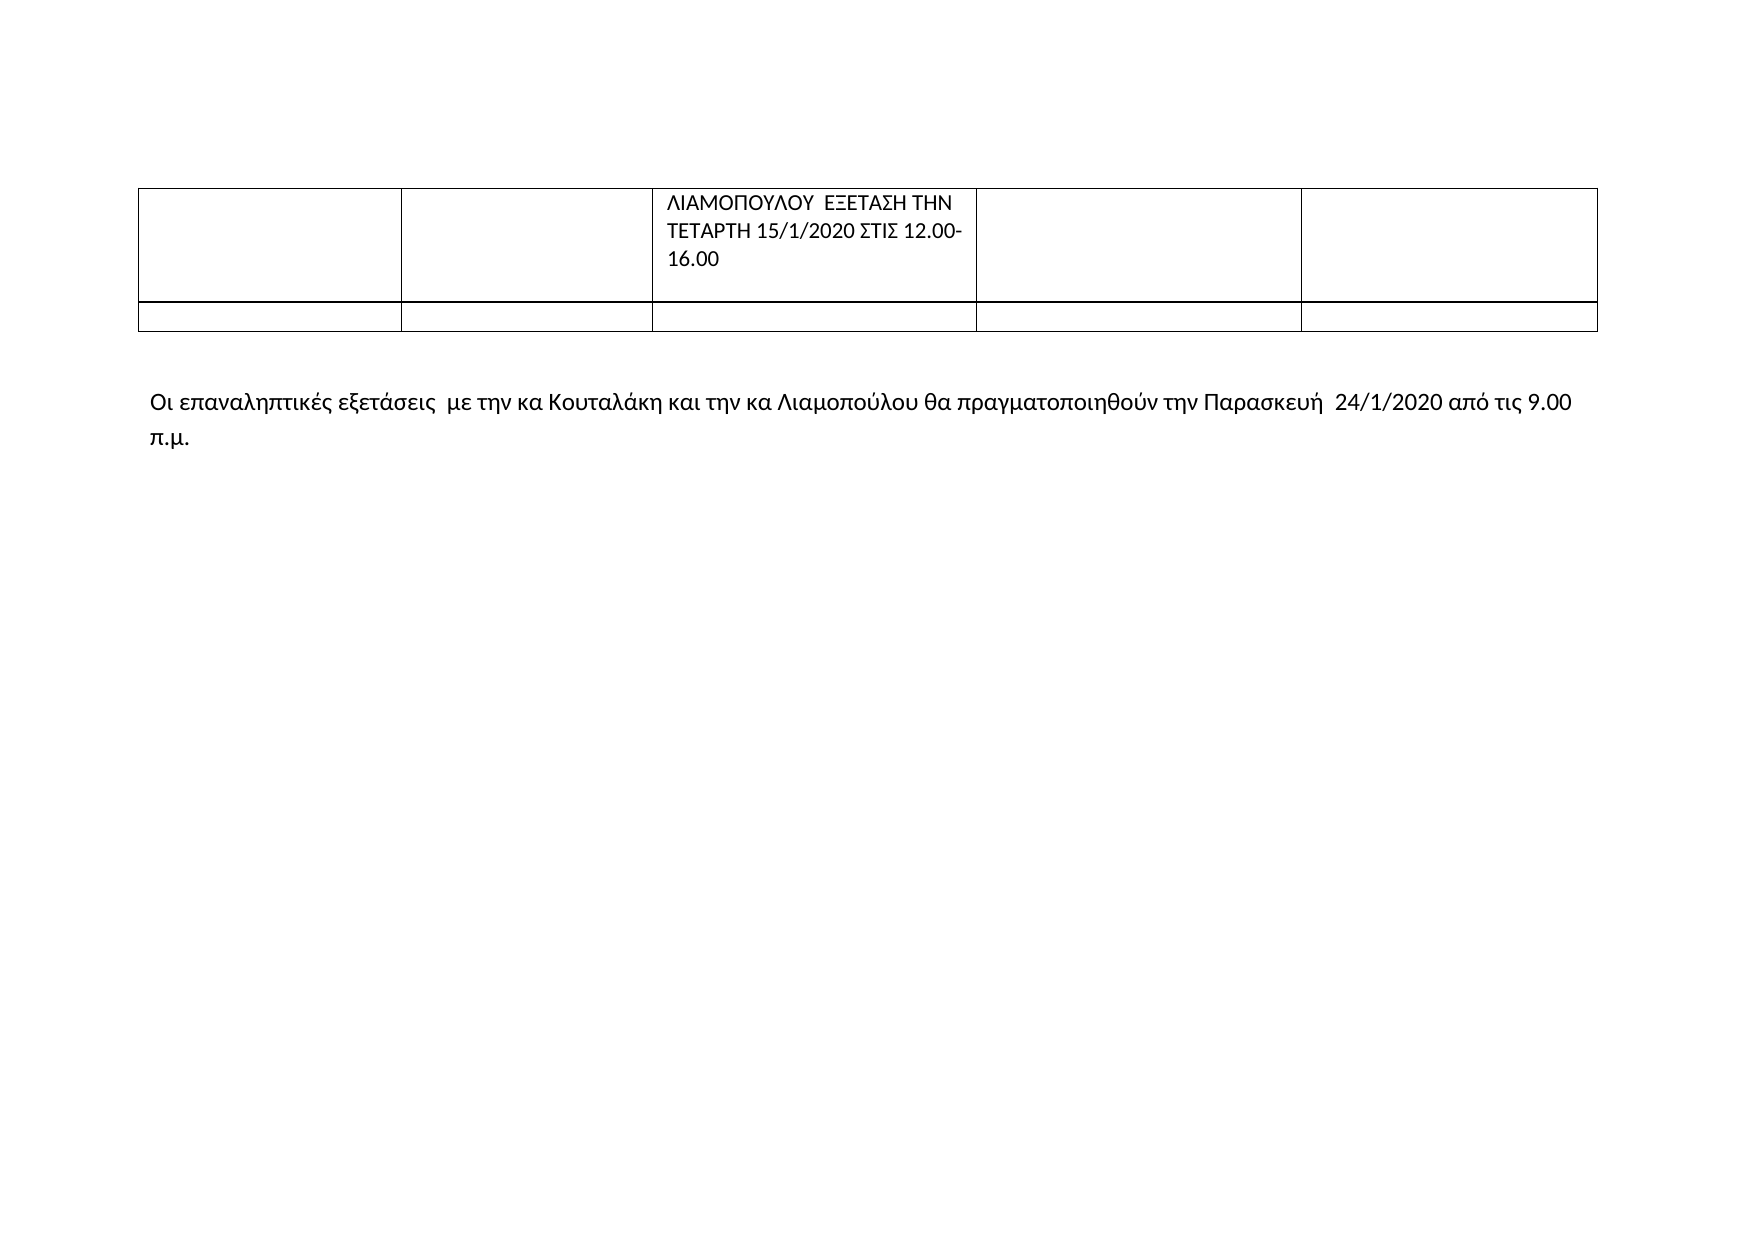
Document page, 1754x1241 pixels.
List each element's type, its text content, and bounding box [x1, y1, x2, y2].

table_cell [1302, 303, 1597, 331]
table_cell [653, 303, 976, 331]
table_cell [977, 303, 1301, 331]
table_cell [139, 303, 401, 331]
table_cell [402, 303, 652, 331]
table_cell [402, 189, 652, 301]
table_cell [653, 189, 976, 301]
table_cell [1302, 189, 1597, 301]
text Οι επαναληπτικές εξετάσεις με την κα Κουταλάκη και την κα Λιαμοπούλου θα πραγματοποιηθούν την Παρασκευή 24/1/2020 από τις 9.00 π.μ. [150, 386, 1604, 452]
table_cell [977, 189, 1301, 301]
table_cell [139, 189, 401, 301]
